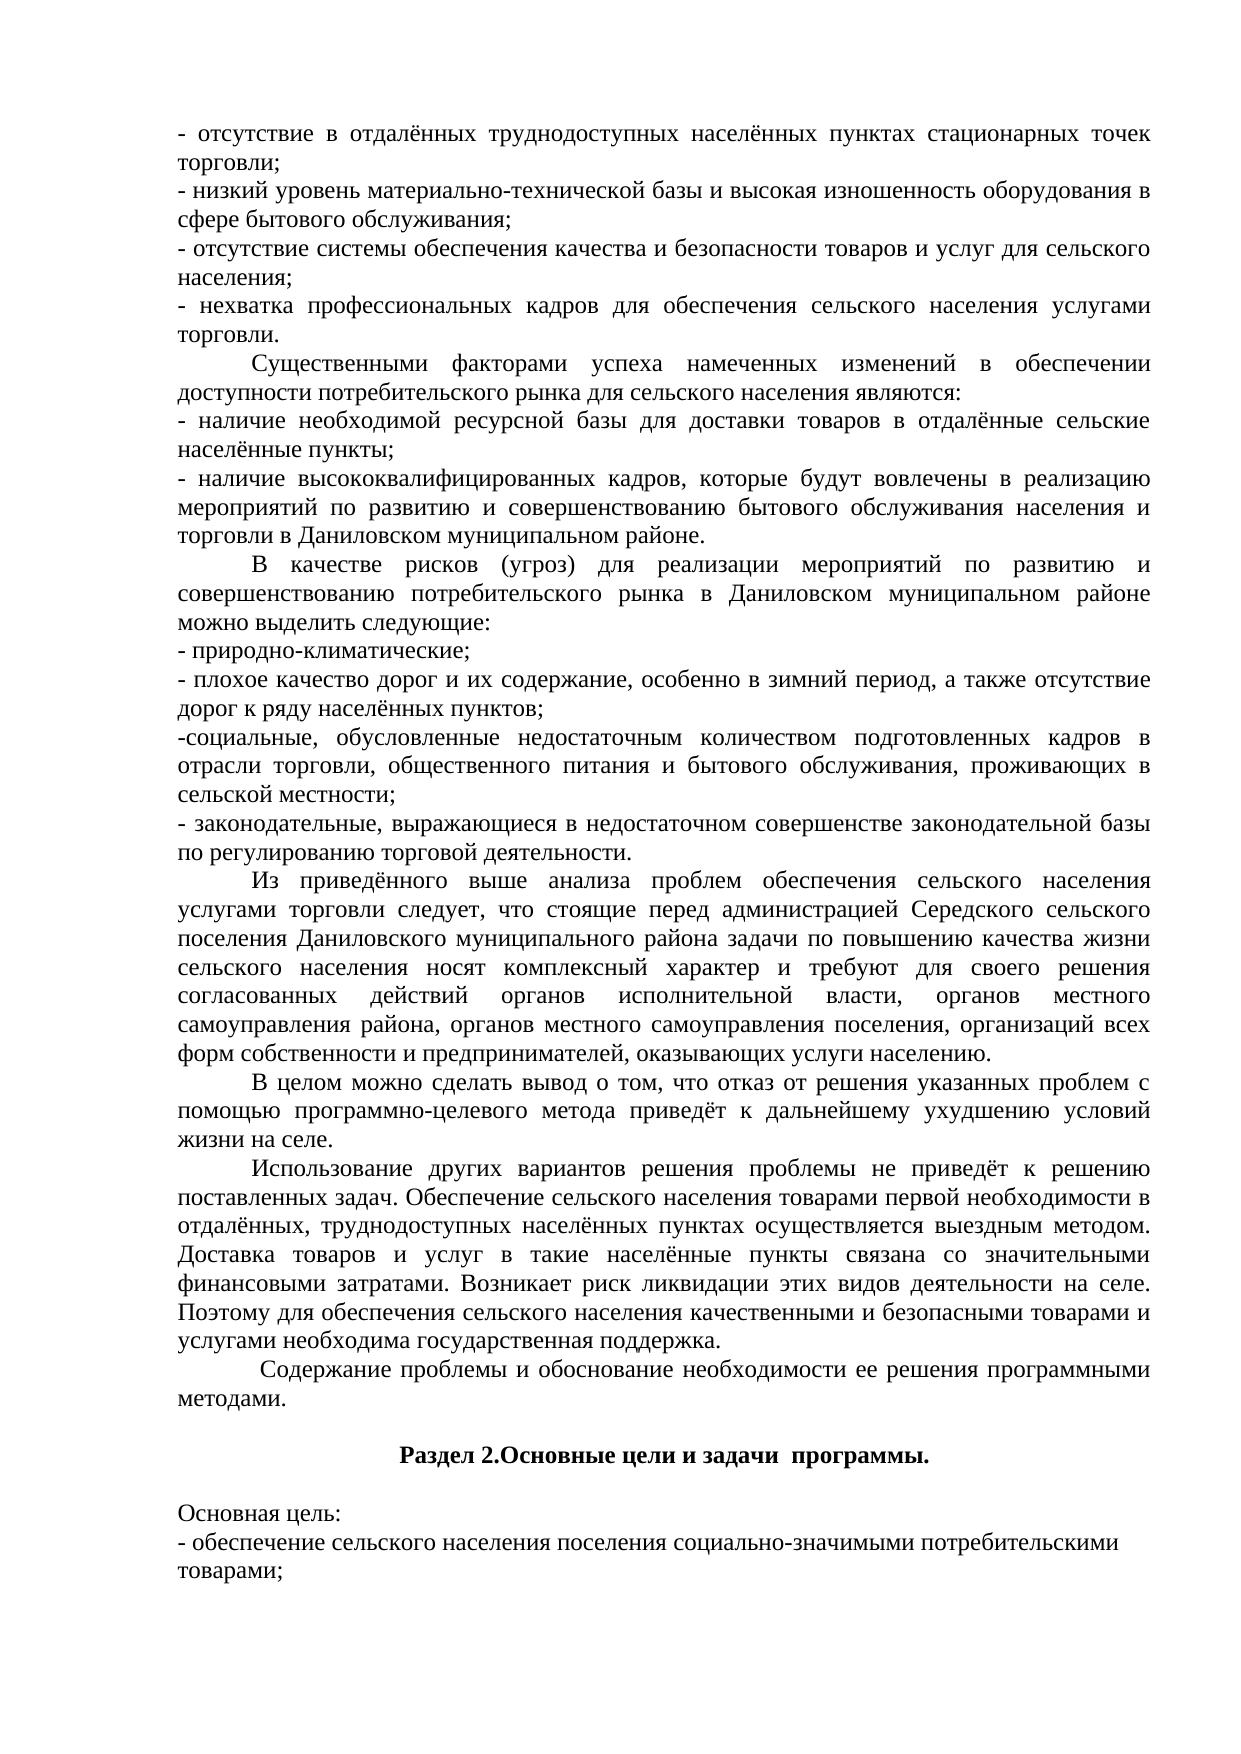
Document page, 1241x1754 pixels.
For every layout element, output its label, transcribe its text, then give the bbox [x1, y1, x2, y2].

text - плохое качество дорог и их содержание, особенно в зимний период, а также отсутствие дорог к ряду населённых пунктов; [177, 664, 1152, 722]
text В целом можно сделать вывод о том, что отказ от решения указанных проблем с помощью программно-целевого метода приведёт к дальнейшему ухудшению условий жизни на селе. [177, 1067, 1152, 1153]
text - наличие необходимой ресурсной базы для доставки товаров в отдалённые сельские населённые пункты; [177, 406, 1152, 463]
text Раздел 2.Основные цели и задачи программы. [177, 1441, 1152, 1469]
text - законодательные, выражающиеся в недостаточном совершенстве законодательной базы по регулированию торговой деятельности. [177, 808, 1152, 866]
text - отсутствие в отдалённых труднодоступных населённых пунктах стационарных точек торговли; [177, 118, 1152, 176]
text - низкий уровень материально-технической базы и высокая изношенность оборудования в сфере бытового обслуживания; [177, 176, 1152, 233]
text Основная цель: [177, 1498, 1152, 1527]
text - нехватка профессиональных кадров для обеспечения сельского населения услугами торговли. [177, 291, 1152, 348]
text - отсутствие системы обеспечения качества и безопасности товаров и услуг для сельского населения; [177, 233, 1152, 291]
text Содержание проблемы и обоснование необходимости ее решения программными методами. [177, 1354, 1152, 1412]
text - обеспечение сельского населения поселения социально-значимыми потребительскими товарами; [177, 1527, 1152, 1584]
text -социальные, обусловленные недостаточным количеством подготовленных кадров в отрасли торговли, общественного питания и бытового обслуживания, проживающих в сельской местности; [177, 722, 1152, 808]
text - природно-климатические; [177, 636, 1152, 664]
text В качестве рисков (угроз) для реализации мероприятий по развитию и совершенствованию потребительского рынка в Даниловском муниципальном районе можно выделить следующие: [177, 549, 1152, 636]
text Существенными факторами успеха намеченных изменений в обеспечении доступности потребительского рынка для сельского населения являются: [177, 348, 1152, 406]
text Из приведённого выше анализа проблем обеспечения сельского населения услугами торговли следует, что стоящие перед администрацией Середского сельского поселения Даниловского муниципального района задачи по повышению качества жизни сельского населения носят комплексный характер и требуют для своего решения согласованных действий органов исполнительной власти, органов местного самоуправления района, органов местного самоуправления поселения, организаций всех форм собственности и предпринимателей, оказывающих услуги населению. [177, 866, 1152, 1067]
text - наличие высококвалифицированных кадров, которые будут вовлечены в реализацию мероприятий по развитию и совершенствованию бытового обслуживания населения и торговли в Даниловском муниципальном районе. [177, 463, 1152, 549]
text Использование других вариантов решения проблемы не приведёт к решению поставленных задач. Обеспечение сельского населения товарами первой необходимости в отдалённых, труднодоступных населённых пунктах осуществляется выездным методом. Доставка товаров и услуг в такие населённые пункты связана со значительными финансовыми затратами. Возникает риск ликвидации этих видов деятельности на селе. Поэтому для обеспечения сельского населения качественными и безопасными товарами и услугами необходима государственная поддержка. [177, 1153, 1152, 1354]
